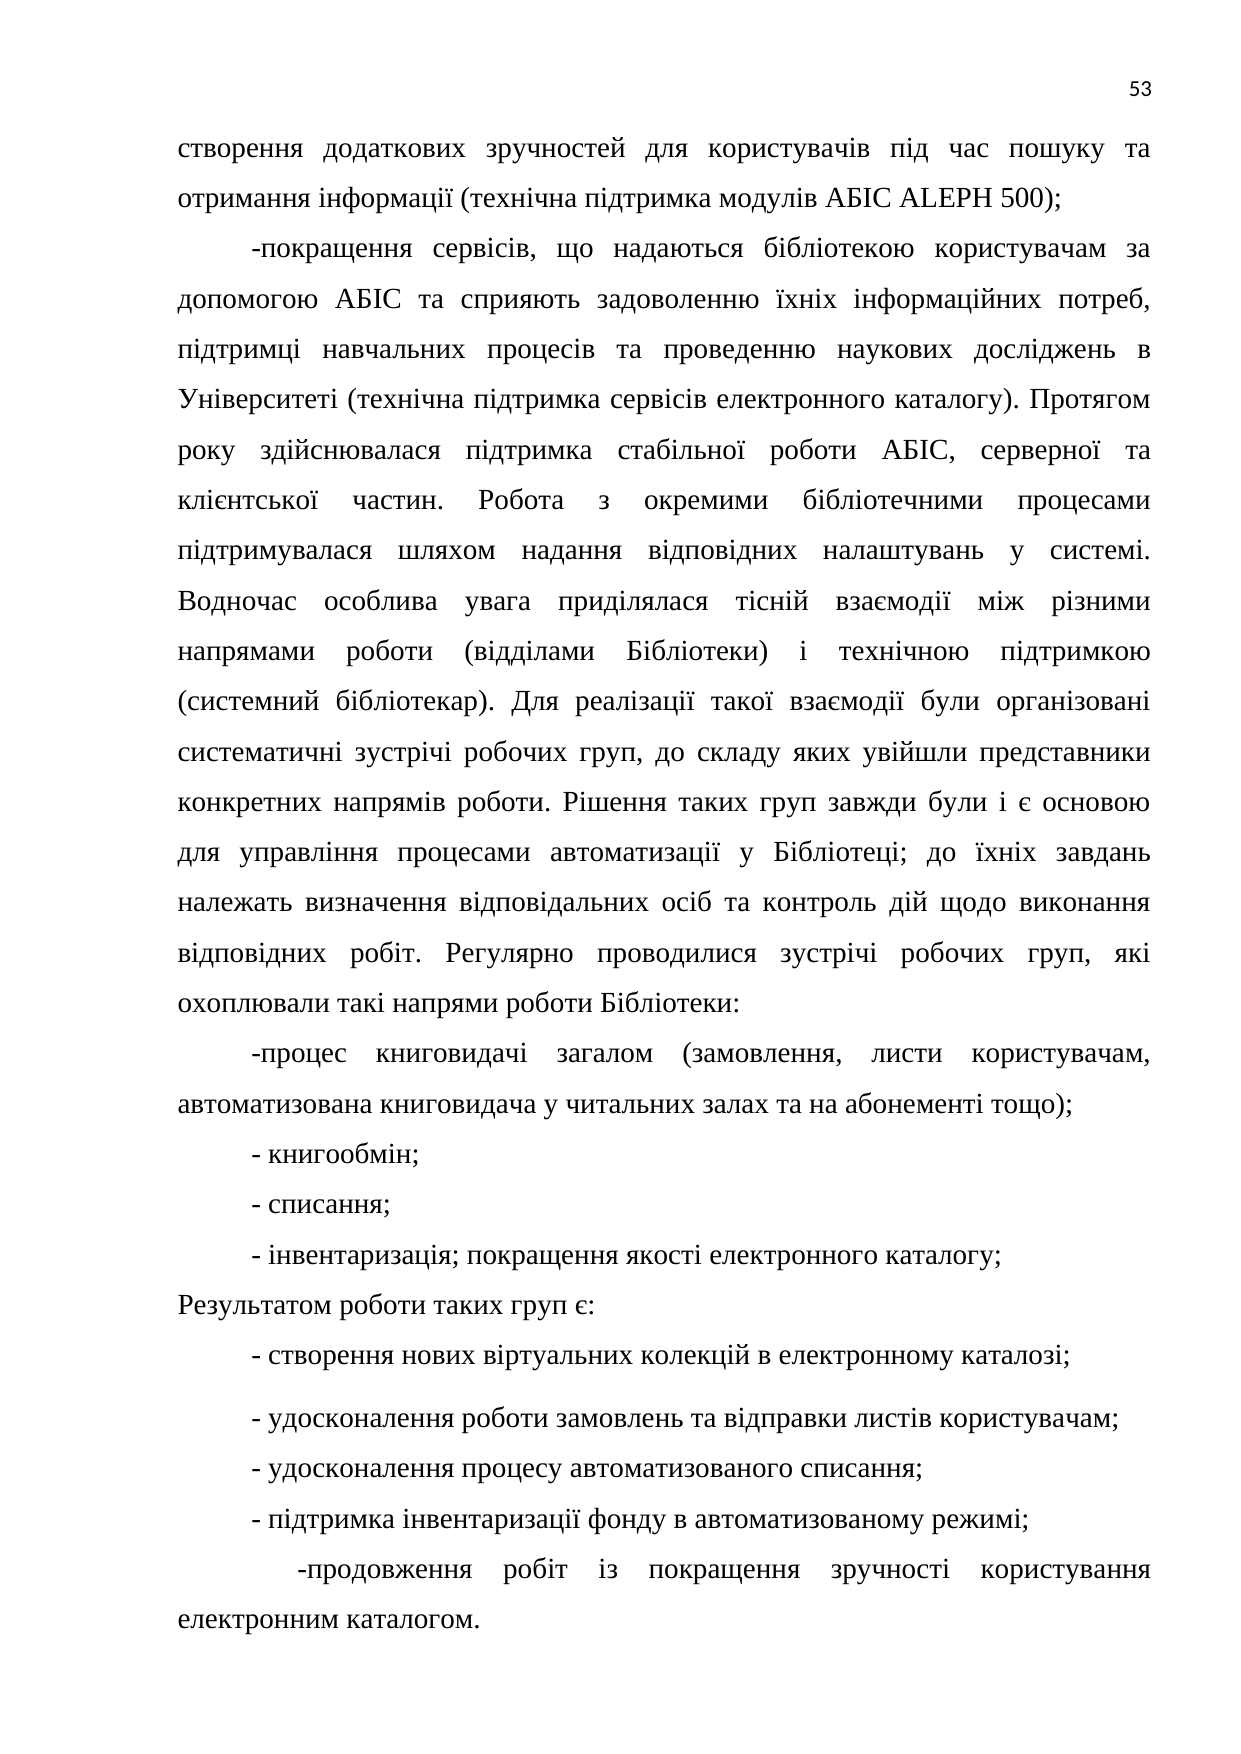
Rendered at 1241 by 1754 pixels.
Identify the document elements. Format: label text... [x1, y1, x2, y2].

text -продовження робіт із покращення зручності користування електронним каталогом. [177, 1551, 1152, 1635]
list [177, 130, 1152, 214]
list -процес книговидачі загалом (замовлення, листи користувачам, автоматизована книговидача у читальних залах та на абонементі тощо); [177, 1036, 1152, 1119]
list -покращення сервісів, що надаються бібліотекою користувачам за допомогою АБІС та сприяють задоволенню їхніх інформаційних потреб, підтримці навчальних процесів та проведенню наукових досліджень в Університеті (технічна підтримка сервісів електронного каталогу). Протягом року здійснювалася підтримка стабільної роботи АБІС, серверної та клієнтської частин. Робота з окремими бібліотечними процесами підтримувалася шляхом надання відповідних налаштувань у системі. Водночас особлива увага приділялася тісній взаємодії між різними напрямами роботи (відділами Бібліотеки) і технічною підтримкою (системний бібліотекар). Для реалізації такої взаємодії були організовані систематичні зустрічі робочих груп, до складу яких увійшли представники конкретних напрямів роботи. Рішення таких груп завжди були і є основою для управління процесами автоматизації у Бібліотеці; до їхніх завдань належать визначення відповідальних осіб та контроль дій щодо виконання відповідних робіт. Регулярно проводилися зустрічі робочих груп, які охоплювали такі напрями роботи Бібліотеки: [177, 231, 1152, 1019]
text - удосконалення роботи замовлень та відправки листів користувачам; [177, 1400, 1152, 1434]
text - підтримка інвентаризації фонду в автоматизованому режимі; [177, 1501, 1152, 1534]
text - створення нових віртуальних колекцій в електронному каталозі; [177, 1337, 1152, 1371]
list - списання; [251, 1186, 1152, 1220]
text Результатом роботи таких груп є: [177, 1287, 1152, 1321]
list - інвентаризація; покращення якості електронного каталогу; [251, 1237, 1152, 1270]
text - удосконалення процесу автоматизованого списання; [177, 1451, 1152, 1484]
list - книгообмін; [251, 1136, 1152, 1170]
